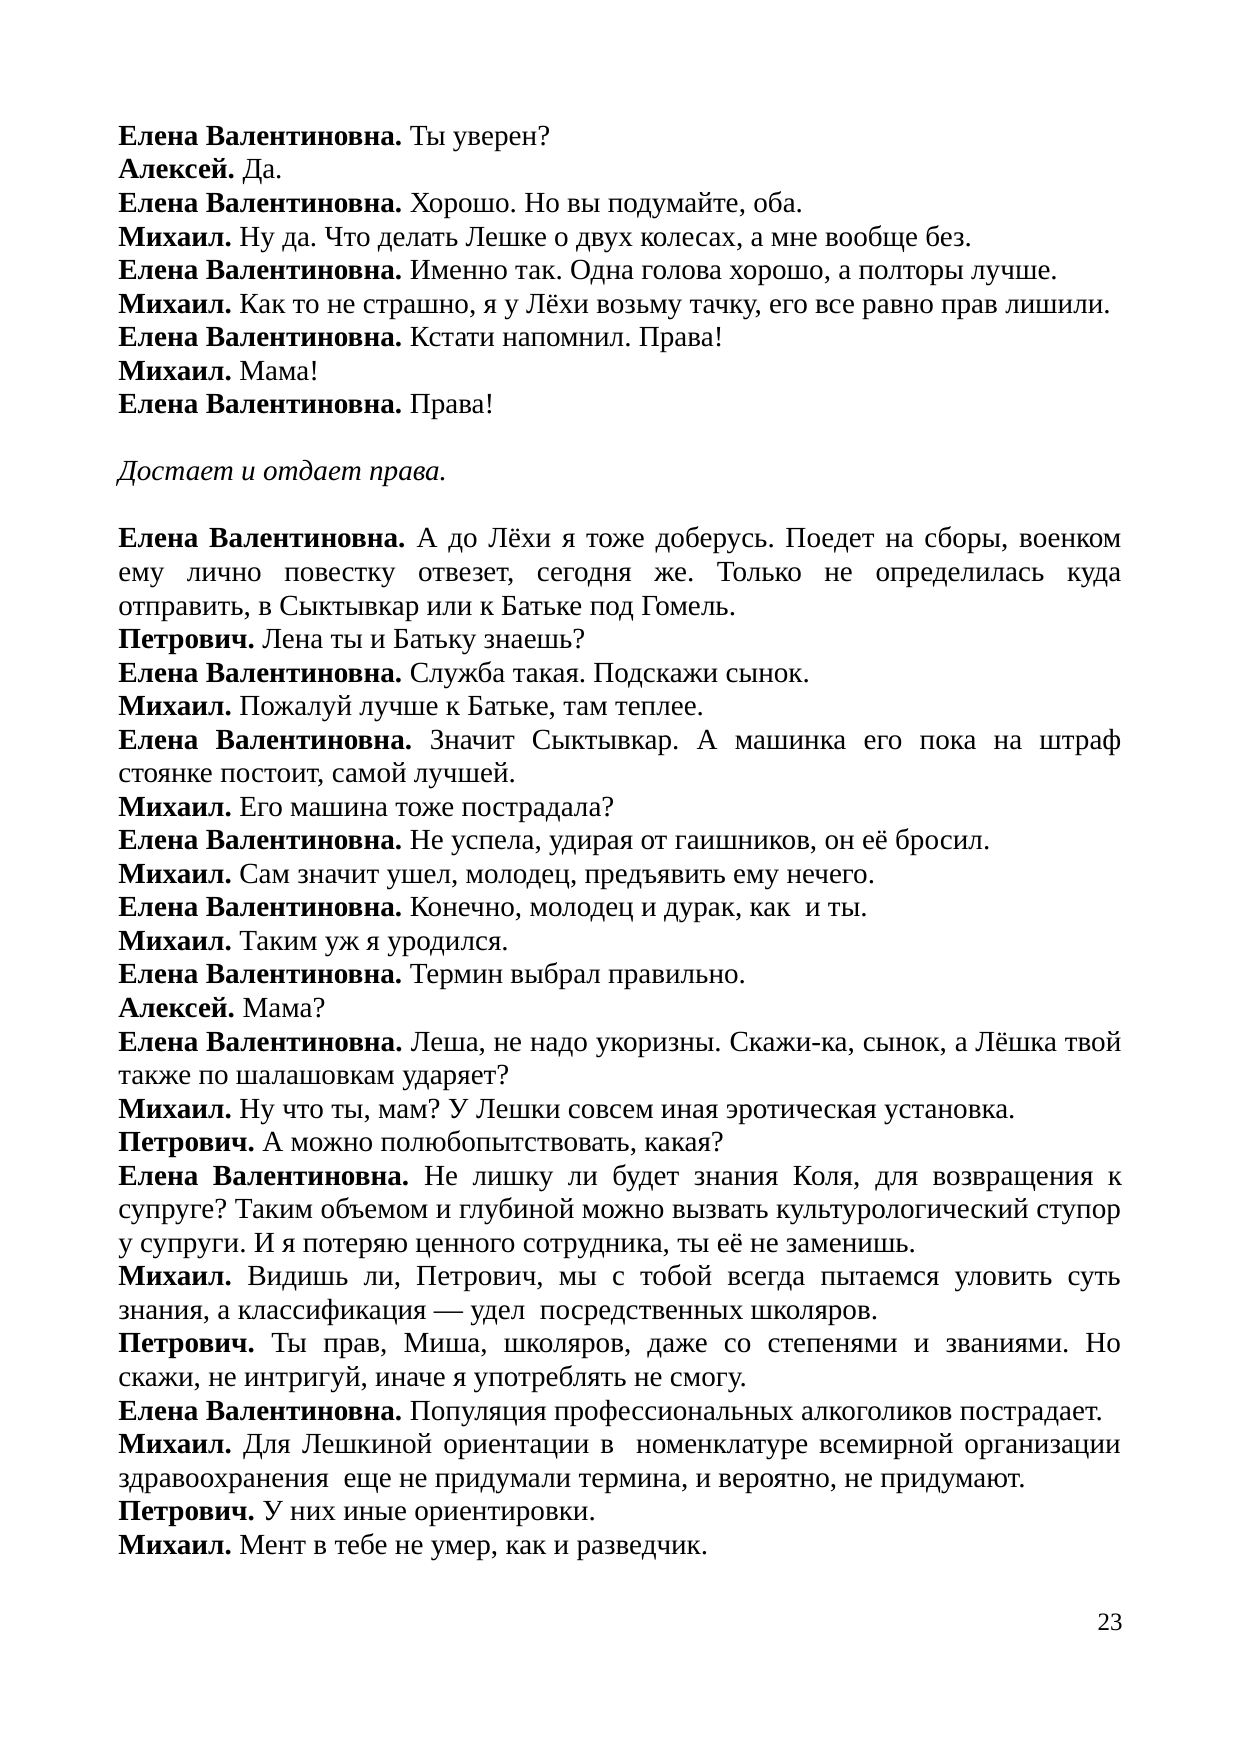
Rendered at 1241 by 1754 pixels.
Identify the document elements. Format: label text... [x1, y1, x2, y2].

text Достает и отдает права. [118, 453, 1122, 487]
text Михаил. Мама! [118, 353, 1122, 386]
text Петрович. У них иные ориентировки. [118, 1493, 1122, 1527]
text Елена Валентиновна. Термин выбрал правильно. [118, 957, 1122, 990]
text Михаил. Мент в тебе не умер, как и разведчик. [118, 1527, 1122, 1560]
text Елена Валентиновна. Хорошо. Но вы подумайте, оба. [118, 185, 1122, 219]
text Елена Валентиновна. Ты уверен? [118, 118, 1122, 152]
text Михаил. Для Лешкиной ориентации в номенклатуре всемирной организации здравоохранения еще не придумали термина, и вероятно, не придумают. [118, 1426, 1122, 1493]
text Елена Валентиновна. Конечно, молодец и дурак, как и ты. [118, 889, 1122, 923]
text Елена Валентиновна. Не лишку ли будет знания Коля, для возвращения к супруге? Таким объемом и глубиной можно вызвать культурологический ступор у супруги. И я потеряю ценного сотрудника, ты её не заменишь. [118, 1158, 1122, 1258]
text Елена Валентиновна. Именно так. Одна голова хорошо, а полторы лучше. [118, 252, 1122, 286]
text Петрович. А можно полюбопытствовать, какая? [118, 1124, 1122, 1158]
text Алексей. Да. [118, 152, 1122, 185]
text Елена Валентиновна. Служба такая. Подскажи сынок. [118, 655, 1122, 688]
text Елена Валентиновна. А до Лёхи я тоже доберусь. Поедет на сборы, военком ему лично повестку отвезет, сегодня же. Только не определилась куда отправить, в Сыктывкар или к Батьке под Гомель. [118, 521, 1122, 621]
text Елена Валентиновна. Значит Сыктывкар. А машинка его пока на штраф стоянке постоит, самой лучшей. [118, 722, 1122, 789]
text Петрович. Лена ты и Батьку знаешь? [118, 621, 1122, 655]
text Елена Валентиновна. Леша, не надо укоризны. Скажи-ка, сынок, а Лёшка твой также по шалашовкам ударяет? [118, 1024, 1122, 1091]
text Михаил. Ну да. Что делать Лешке о двух колесах, а мне вообще без. [118, 219, 1122, 252]
text Алексей. Мама? [118, 990, 1122, 1024]
text Михаил. Его машина тоже пострадала? [118, 789, 1122, 822]
text Михаил. Таким уж я уродился. [118, 923, 1122, 957]
text Елена Валентиновна. Права! [118, 386, 1122, 420]
text Михаил. Сам значит ушел, молодец, предъявить ему нечего. [118, 856, 1122, 889]
text Елена Валентиновна. Кстати напомнил. Права! [118, 319, 1122, 353]
text Елена Валентиновна. Не успела, удирая от гаишников, он её бросил. [118, 822, 1122, 856]
text Петрович. Ты прав, Миша, школяров, даже со степенями и званиями. Но скажи, не интригуй, иначе я употреблять не смогу. [118, 1326, 1122, 1393]
text Михаил. Видишь ли, Петрович, мы с тобой всегда пытаемся уловить суть знания, а классификация — удел посредственных школяров. [118, 1258, 1122, 1326]
text Михаил. Ну что ты, мам? У Лешки совсем иная эротическая установка. [118, 1091, 1122, 1124]
text Михаил. Как то не страшно, я у Лёхи возьму тачку, его все равно прав лишили. [118, 286, 1122, 319]
text Елена Валентиновна. Популяция профессиональных алкоголиков пострадает. [118, 1393, 1122, 1426]
text Михаил. Пожалуй лучше к Батьке, там теплее. [118, 688, 1122, 722]
